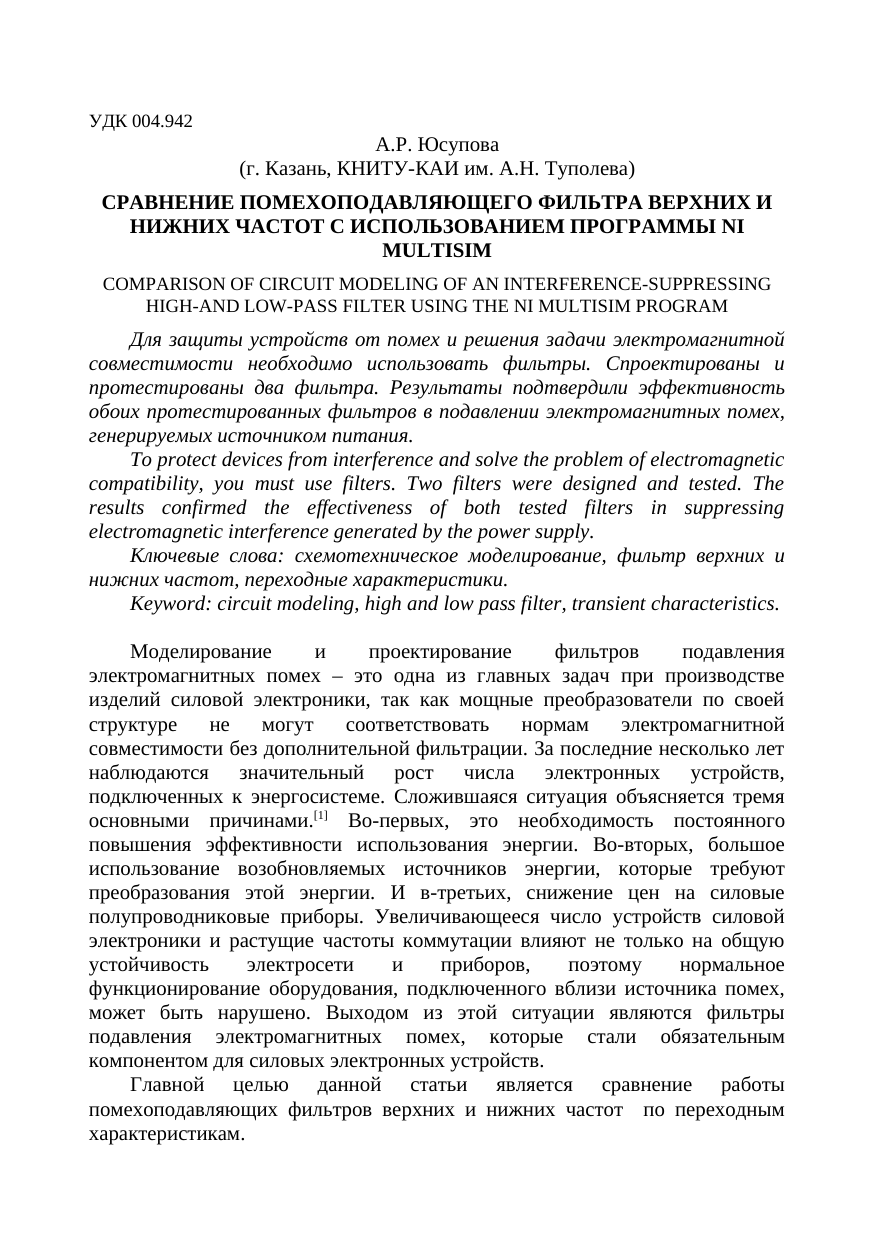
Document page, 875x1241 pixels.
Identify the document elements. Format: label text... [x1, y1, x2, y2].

text Keyword: circuit modeling, high and low pass filter, transient characteristics. [89, 591, 785, 615]
text Моделирование и проектирование фильтров подавления электромагнитных помех – это одна из главных задач при производстве изделий силовой электроники, так как мощные преобразователи по своей структуре не могут соответствовать нормам электромагнитной совместимости без дополнительной фильтрации. За последние несколько лет наблюдаются значительный рост числа электронных устройств, подключенных к энергосистеме. Сложившаяся ситуация объясняется тремя основными причинами.[1] Во-первых, это необходимость постоянного повышения эффективности использования энергии. Во-вторых, большое использование возобновляемых источников энергии, которые требуют преобразования этой энергии. И в-третьих, снижение цен на силовые полупроводниковые приборы. Увеличивающееся число устройств силовой электроники и растущие частоты коммутации влияют не только на общую устойчивость электросети и приборов, поэтому нормальное функционирование оборудования, подключенного вблизи источника помех, может быть нарушено. Выходом из этой ситуации являются фильтры подавления электромагнитных помех, которые стали обязательным компонентом для силовых электронных устройств. [89, 639, 785, 1072]
text COMPARISON OF CIRCUIT MODELING OF AN INTERFERENCE-SUPPRESSING HIGH-AND LOW-PASS FILTER USING THE NI MULTISIM PROGRAM [89, 273, 785, 316]
text To protect devices from interference and solve the problem of electromagnetic compatibility, you must use filters. Two filters were designed and tested. The results confirmed the effectiveness of both tested filters in suppressing electromagnetic interference generated by the power supply. [89, 447, 785, 543]
text УДК 004.942 [89, 110, 785, 132]
text (г. Казань, КНИТУ-КАИ им. А.Н. Туполева) [89, 156, 785, 180]
text А.Р. Юсупова [89, 132, 785, 156]
text Ключевые слова: схемотехническое моделирование, фильтр верхних и нижних частот, переходные характеристики. [89, 543, 785, 591]
text СРАВНЕНИЕ ПОМЕХОПОДАВЛЯЮЩЕГО ФИЛЬТРА ВЕРХНИХ И НИЖНИХ ЧАСТОТ С ИСПОЛЬЗОВАНИЕМ ПРОГРАММЫ NI MULTISIM [89, 190, 785, 262]
text Главной целью данной статьи является сравнение работы помехоподавляющих фильтров верхних и нижних частот по переходным характеристикам. [89, 1072, 785, 1144]
text Для защиты устройств от помех и решения задачи электромагнитной совместимости необходимо использовать фильтры. Спроектированы и протестированы два фильтра. Результаты подтвердили эффективность обоих протестированных фильтров в подавлении электромагнитных помех, генерируемых источником питания. [89, 326, 785, 447]
